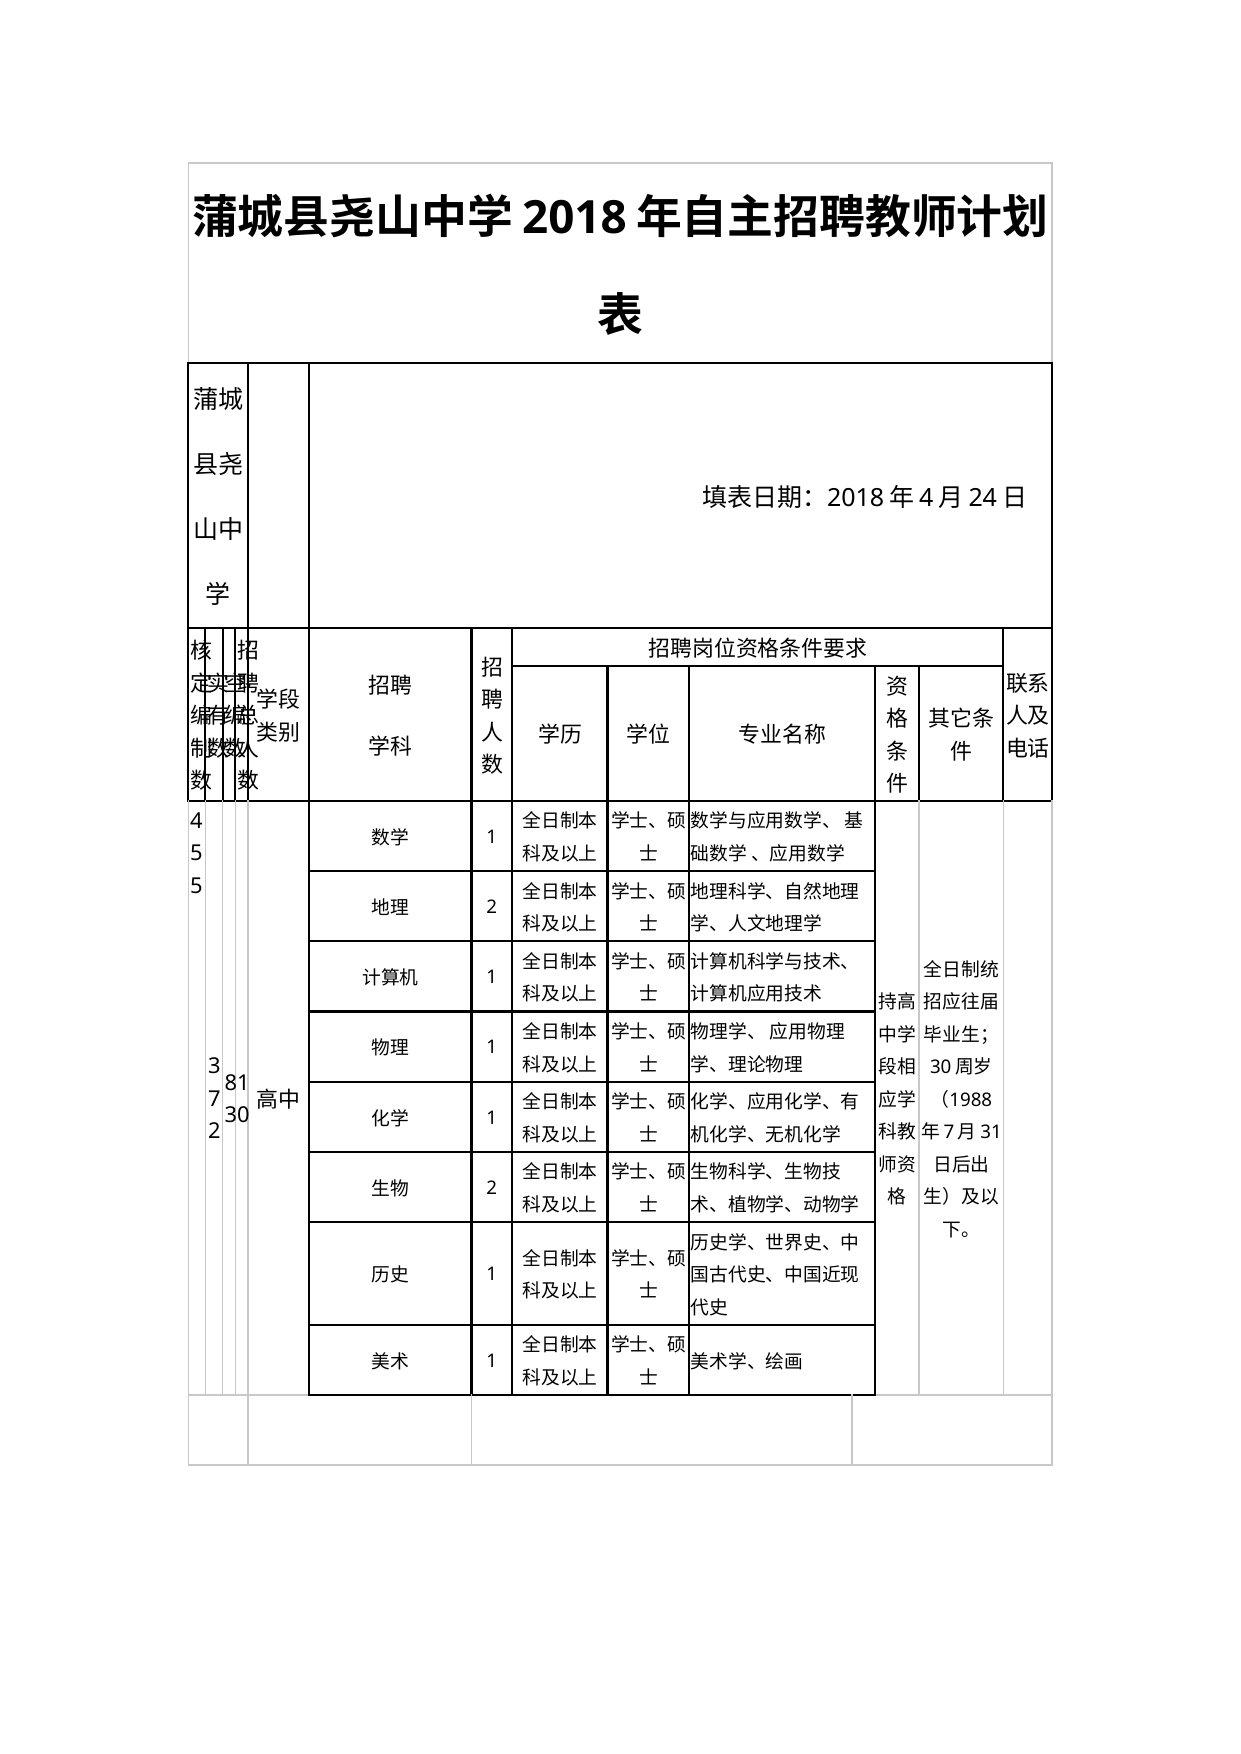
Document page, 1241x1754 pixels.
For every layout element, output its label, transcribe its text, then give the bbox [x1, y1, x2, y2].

table_cell 填表日期：2018年4月24日 [310, 364, 1051, 627]
table_cell 学士、硕士 [609, 872, 688, 940]
table_cell 实有数 [206, 629, 222, 675]
table_cell 全日制本科及以上 [513, 1223, 606, 1324]
table_cell 化学 [310, 1083, 470, 1151]
table_cell 学士、硕士 [609, 942, 688, 1010]
table_cell 1 [473, 1083, 511, 1151]
table_cell 化学、应用化学、有机化学、无机化学 [690, 1083, 874, 1151]
table_cell 数学与应用数学、 基础数学 、应用数学 [690, 802, 874, 870]
table_cell [189, 1396, 247, 1464]
table_cell 全日制本科及以上 [513, 1013, 606, 1081]
table_cell 372 [206, 802, 222, 1394]
table_cell 持高中学段相应学科教师资格 [876, 802, 918, 1394]
table_cell 物理 [310, 1013, 470, 1081]
table_cell 历史 [310, 1223, 470, 1324]
table_cell 蒲城县尧山中学2018年自主招聘教师计划表 [189, 164, 1051, 362]
table_cell [853, 1396, 1051, 1464]
table_cell 2 [473, 1153, 511, 1221]
table_cell 1 [473, 942, 511, 1010]
table_cell 学士、硕士 [609, 1223, 688, 1324]
table_cell 专业名称 [690, 667, 874, 800]
table_cell 2 [473, 872, 511, 940]
table_cell 学历 [513, 667, 606, 800]
table_cell [1004, 802, 1051, 1394]
table_cell 学士、硕士 [609, 802, 688, 870]
table_cell 全日制本科及以上 [513, 1083, 606, 1151]
table_cell 学士、硕士 [609, 1013, 688, 1081]
table_cell 全日制本科及以上 [513, 872, 606, 940]
table_cell 全日制本科及以上 [513, 942, 606, 1010]
table_cell 全日制本科及以上 [513, 1326, 606, 1394]
table_cell 美术 [310, 1326, 470, 1394]
table_cell 蒲城县尧山中学 [189, 364, 247, 627]
table_cell 生物 [310, 1153, 470, 1221]
table_cell 全日制本科及以上 [513, 1153, 606, 1221]
table_cell 全日制本科及以上 [513, 802, 606, 870]
table_cell 招聘人数 [473, 629, 511, 800]
table_cell [472, 1396, 851, 1464]
table_cell 455 [189, 802, 205, 1394]
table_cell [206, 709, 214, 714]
table_cell 1 [473, 1223, 511, 1324]
table_cell 数学 [310, 802, 470, 870]
table_cell 地理 [310, 872, 470, 940]
table_cell 学士、硕士 [609, 1083, 688, 1151]
table_cell 学位 [609, 667, 688, 800]
table_cell 全日制统招应往届毕业生；30周岁（1988年7月31日后出生）及以下。 [920, 802, 1003, 1394]
table_cell 地理科学、自然地理学、人文地理学 [690, 872, 874, 940]
table_cell 实有数 [206, 714, 222, 800]
table_cell 1 [473, 1326, 511, 1394]
table_cell 资格条件 [876, 667, 918, 800]
table_cell 生物科学、生物技术、植物学、动物学 [690, 1153, 874, 1221]
table_cell 计算机科学与技术、计算机应用技术 [690, 942, 874, 1010]
table_cell 计算机 [310, 942, 470, 1010]
table_cell 招聘岗位资格条件要求 [513, 629, 1002, 664]
table_cell 招聘 学科 [310, 629, 470, 800]
table_cell [249, 1396, 471, 1464]
table_cell 其它条件 [920, 667, 1002, 800]
table_cell 物理学、 应用物理学、理论物理 [690, 1013, 874, 1081]
table_cell [249, 364, 308, 627]
table_cell 高中 [249, 802, 308, 1394]
table_cell 1 [473, 802, 511, 870]
table_cell 1 [473, 1013, 511, 1081]
table_cell 核定编制数 [189, 629, 204, 800]
table_cell 学士、硕士 [609, 1153, 688, 1221]
table_cell 历史学、世界史、中国古代史、中国近现代史 [690, 1223, 874, 1324]
table_cell 学士、硕士 [609, 1326, 688, 1394]
table_cell 联系人及 电话 [1004, 629, 1051, 800]
table_cell 学段类别 [249, 629, 308, 800]
table_cell 美术学、绘画 [690, 1326, 874, 1394]
